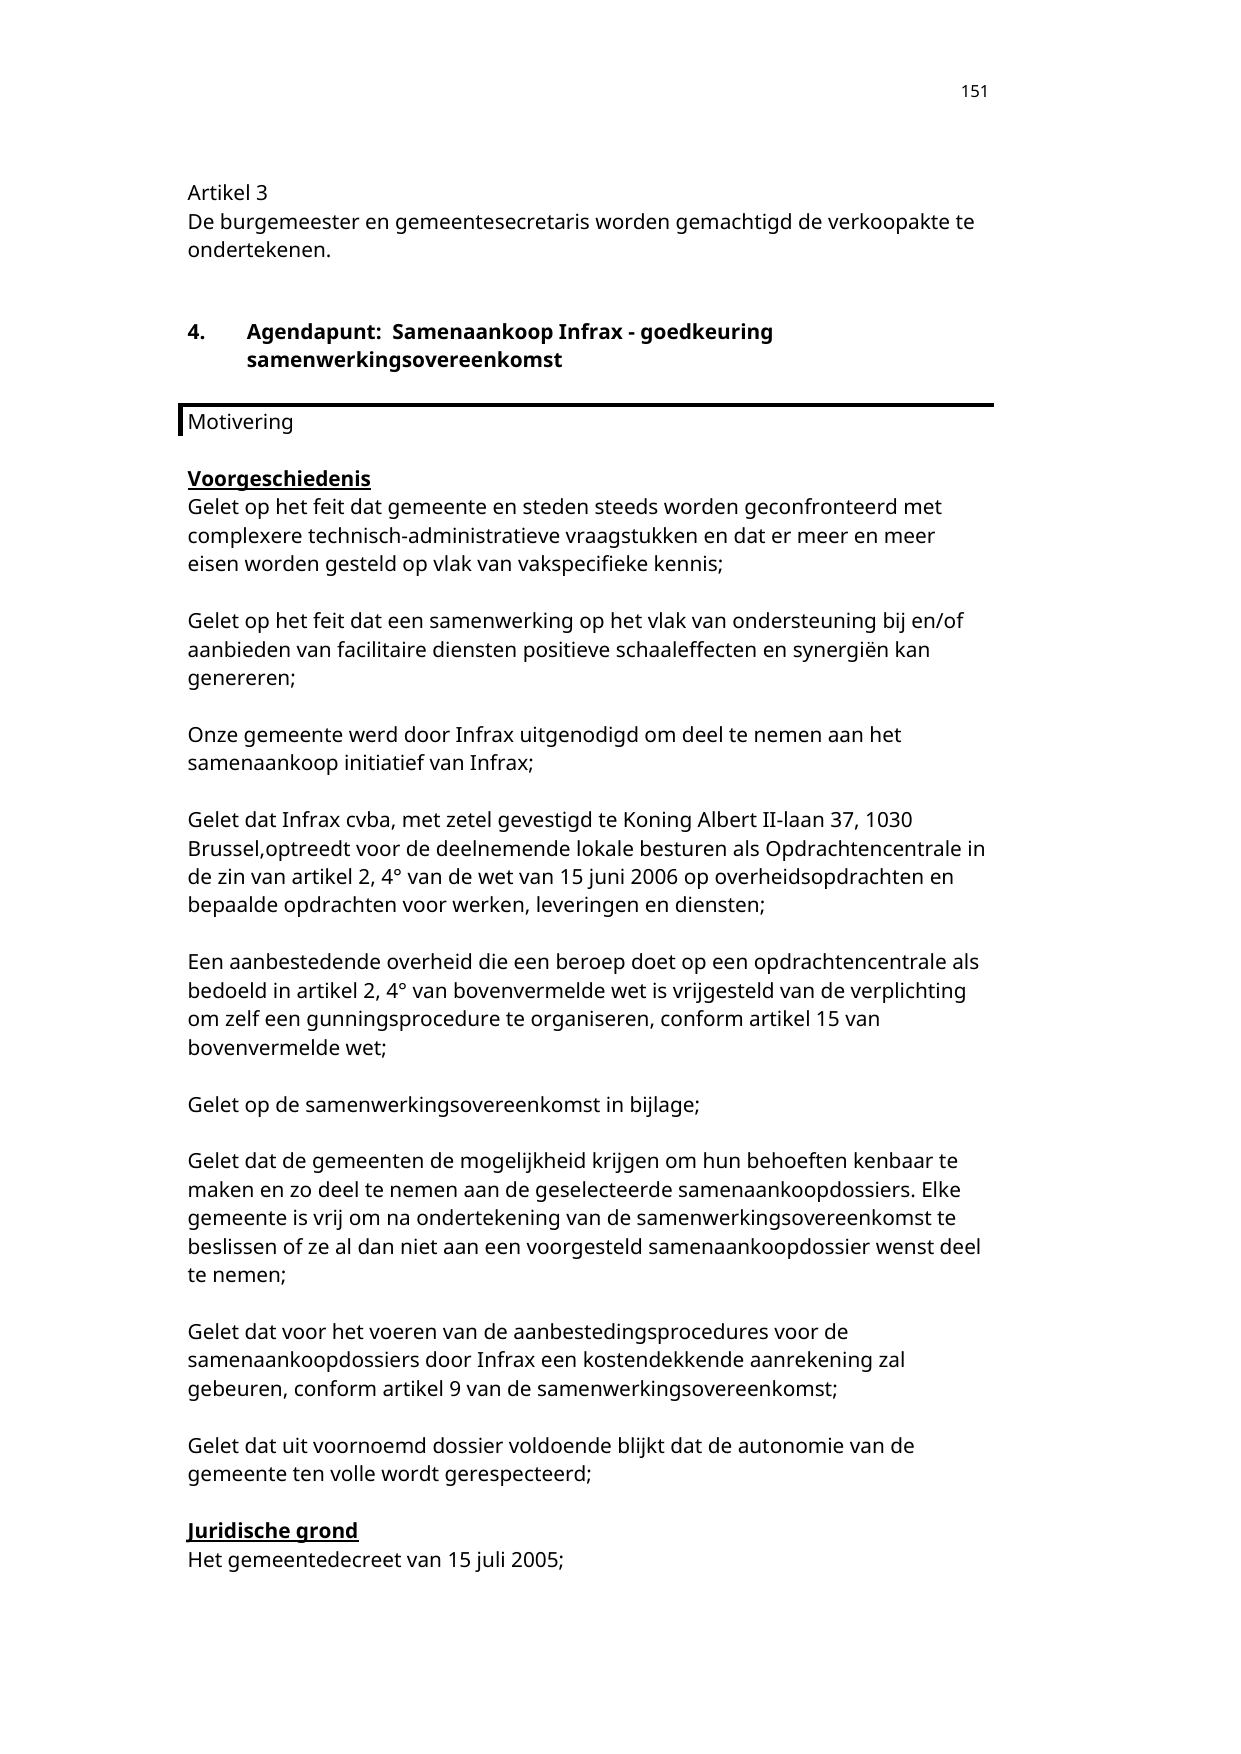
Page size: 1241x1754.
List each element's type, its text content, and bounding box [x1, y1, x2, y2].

text Gelet op de samenwerkingsovereenkomst in bijlage; [187, 1090, 989, 1118]
text Onze gemeente werd door Infrax uitgenodigd om deel te nemen aan het samenaankoop initiatief van Infrax; [187, 720, 989, 777]
text Gelet op het feit dat een samenwerking op het vlak van ondersteuning bij en/of aanbieden van facilitaire diensten positieve schaaleffecten en synergiën kan genereren; [187, 606, 989, 692]
text Voorgeschiedenis [187, 464, 989, 492]
text 4. Agendapunt: Samenaankoop Infrax - goedkeuring samenwerkingsovereenkomst [187, 317, 989, 374]
text De burgemeester en gemeentesecretaris worden gemachtigd de verkoopakte te ondertekenen. [187, 207, 989, 264]
text Gelet op het feit dat gemeente en steden steeds worden geconfronteerd met complexere technisch-administratieve vraagstukken en dat er meer en meer eisen worden gesteld op vlak van vakspecifieke kennis; [187, 492, 989, 578]
table_header Motivering [183, 407, 994, 436]
text Gelet dat de gemeenten de mogelijkheid krijgen om hun behoeften kenbaar te maken en zo deel te nemen aan de geselecteerde samenaankoopdossiers. Elke gemeente is vrij om na ondertekening van de samenwerkingsovereenkomst te beslissen of ze al dan niet aan een voorgesteld samenaankoopdossier wenst deel te nemen; [187, 1147, 989, 1289]
text Gelet dat Infrax cvba, met zetel gevestigd te Koning Albert II-laan 37, 1030 Brussel,optreedt voor de deelnemende lokale besturen als Opdrachtencentrale in de zin van artikel 2, 4° van de wet van 15 juni 2006 op overheidsopdrachten en bepaalde opdrachten voor werken, leveringen en diensten; [187, 805, 989, 919]
text Juridische grond [187, 1516, 989, 1545]
text Het gemeentedecreet van 15 juli 2005; [187, 1545, 989, 1573]
text Gelet dat voor het voeren van de aanbestedingsprocedures voor de samenaankoopdossiers door Infrax een kostendekkende aanrekening zal gebeuren, conform artikel 9 van de samenwerkingsovereenkomst; [187, 1317, 989, 1402]
text Gelet dat uit voornoemd dossier voldoende blijkt dat de autonomie van de gemeente ten volle wordt gerespecteerd; [187, 1431, 989, 1488]
text Een aanbestedende overheid die een beroep doet op een opdrachtencentrale als bedoeld in artikel 2, 4° van bovenvermelde wet is vrijgesteld van de verplichting om zelf een gunningsprocedure te organiseren, conform artikel 15 van bovenvermelde wet; [187, 947, 989, 1061]
text Artikel 3 [187, 178, 989, 207]
